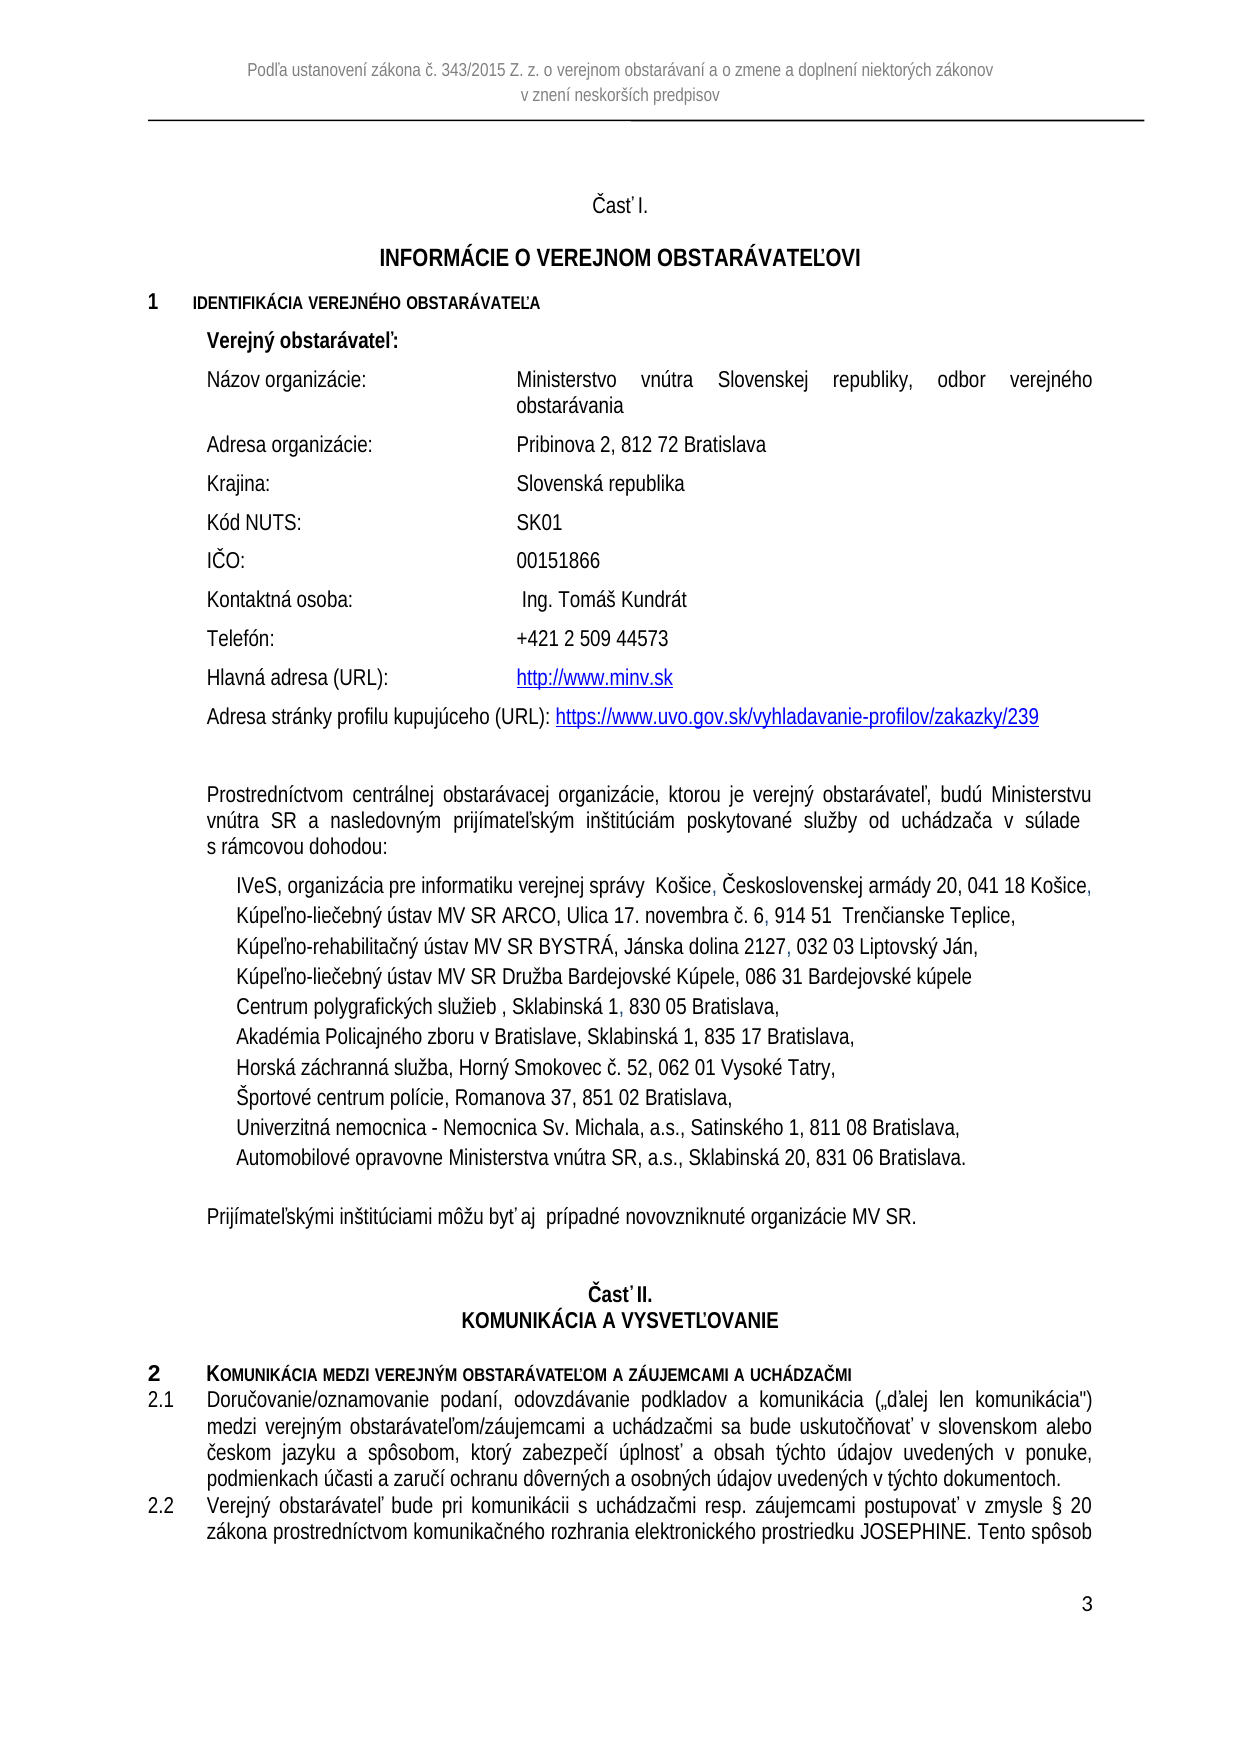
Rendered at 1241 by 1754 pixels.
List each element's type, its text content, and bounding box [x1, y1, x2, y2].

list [148, 1492, 1093, 1544]
text IVeS, organizácia pre informatiku verejnej správy Košice, Československej armády 20, 041 18 Košice, [236, 872, 1093, 898]
text Verejný obstarávateľ: [207, 327, 1093, 353]
text Časť II. [148, 1281, 1093, 1307]
text Časť I. [148, 192, 1093, 218]
text Prostredníctvom centrálnej obstarávacej organizácie, ktorou je verejný obstarávateľ, budú Ministerstvu vnútra SR a nasledovným prijímateľským inštitúciám poskytované služby od uchádzača v súlade s rámcovou dohodou: [207, 781, 1093, 860]
text Automobilové opravovne Ministerstva vnútra SR, a.s., Sklabinská 20, 831 06 Bratislava. [177, 1144, 1093, 1170]
list identifikácia verejného obstarávateľa [148, 288, 1093, 314]
text Kód NUTS: SK01 [207, 509, 1093, 535]
text Telefón: +421 2 509 44573 [207, 625, 1093, 652]
text Názov organizácie: Ministerstvo vnútra Slovenskej republiky, odbor verejného obstarávania [207, 366, 1093, 418]
text Prijímateľskými inštitúciami môžu byť aj prípadné novovzniknuté organizácie MV SR. [207, 1203, 1093, 1229]
list Doručovanie/oznamovanie podaní, odovzdávanie podkladov a komunikácia („ďalej len komunikácia") medzi verejným obstarávateľom/záujemcami a uchádzačmi sa bude uskutočňovať v slovenskom alebo českom jazyku a spôsobom, ktorý zabezpečí úplnosť a obsah týchto údajov uvedených v ponuke, podmienkach účasti a zaručí ochranu dôverných a osobných údajov uvedených v týchto dokumentoch. [148, 1386, 1093, 1492]
text Adresa organizácie: Pribinova 2, 812 72 Bratislava [207, 431, 1093, 457]
text Krajina: Slovenská republika [207, 470, 1093, 496]
text KOMUNIKÁCIA A VYSVETĽOVANIE [148, 1307, 1093, 1334]
text Kúpeľno-rehabilitačný ústav MV SR BYSTRÁ, Jánska dolina 2127, 032 03 Liptovský Ján, [177, 933, 1093, 959]
text Akadémia Policajného zboru v Bratislave, Sklabinská 1, 835 17 Bratislava, [177, 1023, 1093, 1049]
text Športové centrum polície, Romanova 37, 851 02 Bratislava, [177, 1084, 1093, 1110]
subtitle 2 Komunikácia medzi verejným obstarávateľom a záujemcami a uchádzačmi [148, 1360, 1093, 1386]
text Horská záchranná služba, Horný Smokovec č. 52, 062 01 Vysoké Tatry, [177, 1053, 1093, 1080]
text Kontaktná osoba: Ing. Tomáš Kundrát [207, 586, 1093, 613]
text Centrum polygrafických služieb , Sklabinská 1, 830 05 Bratislava, [177, 993, 1093, 1019]
text Kúpeľno-liečebný ústav MV SR Družba Bardejovské Kúpele, 086 31 Bardejovské kúpele [177, 963, 1093, 989]
text Kúpeľno-liečebný ústav MV SR ARCO, Ulica 17. novembra č. 6, 914 51 Trenčianske Teplice, [236, 902, 1093, 929]
text Univerzitná nemocnica - Nemocnica Sv. Michala, a.s., Satinského 1, 811 08 Bratislava, [177, 1114, 1093, 1140]
text IČO: 00151866 [207, 547, 1093, 574]
text INFORMÁCIE O VEREJNOM OBSTARÁVATEĽOVI [148, 243, 1093, 271]
text Hlavná adresa (URL): http://www.minv.sk [129, 664, 1093, 690]
text Adresa stránky profilu kupujúceho (URL): https://www.uvo.gov.sk/vyhladavanie-profilov/zakazky/239 [129, 703, 1093, 729]
